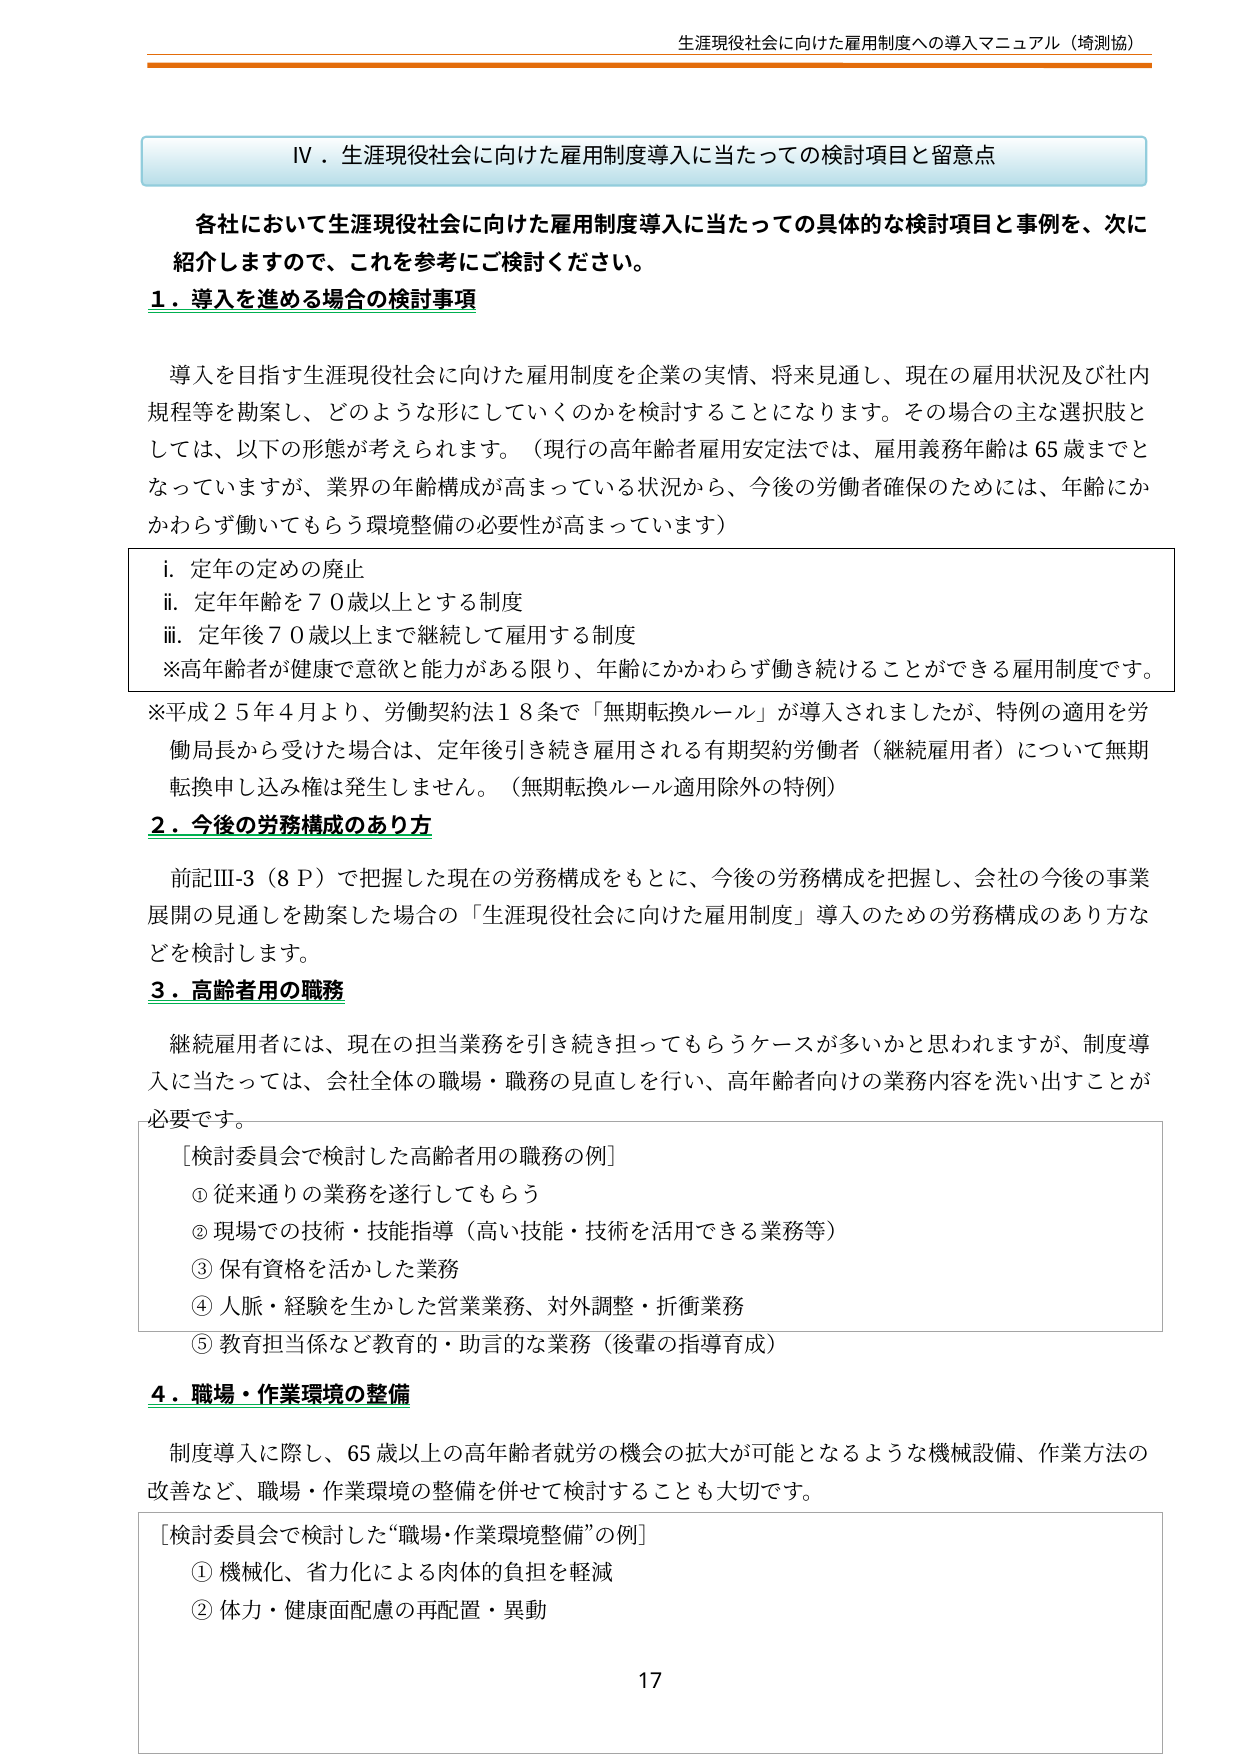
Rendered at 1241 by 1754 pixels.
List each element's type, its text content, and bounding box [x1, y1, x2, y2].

text 各社において生涯現役社会に向けた雇用制度導入に当たっての具体的な検討項目と事例を、次に紹介しますので、これを参考にご検討ください。 [173, 204, 1152, 279]
text ※平成２５年４月より、労働契約法１８条で「無期転換ルール」が導入されましたが、特例の適用を労働局長から受けた場合は、定年後引き続き雇用される有期契約労働者（継続雇用者）について無期転換申し込み権は発生しません。（無期転換ルール適用除外の特例） [148, 692, 1152, 805]
text ② 現場での技術・技能指導（高い技能・技術を活用できる業務等） [148, 1211, 1152, 1249]
text 継続雇用者には、現在の担当業務を引き続き担ってもらうケースが多いかと思われますが、制度導入に当たっては、会社全体の職場・職務の見直しを行い、高年齢者向けの業務内容を洗い出すことが必要です。 [148, 1024, 1152, 1136]
text ④ 人脈・経験を生かした営業業務、対外調整・折衝業務 [148, 1286, 1152, 1324]
text ③ 保有資格を活かした業務 [148, 1249, 1152, 1286]
text 前記Ⅲ-3（8Ｐ）で把握した現在の労務構成をもとに、今後の労務構成を把握し、会社の今後の事業展開の見通しを勘案した場合の「生涯現役社会に向けた雇用制度」導入のための労務構成のあり方などを検討します。 [148, 858, 1152, 971]
text ［検討委員会で検討した“職場･作業環境整備”の例］ [148, 1515, 1152, 1552]
text ４．職場・作業環境の整備 [148, 1374, 1152, 1411]
text １．導入を進める場合の検討事項 [148, 279, 1152, 317]
text ① 機械化、省力化による肉体的負担を軽減 [148, 1552, 1152, 1590]
text ⑤ 教育担当係など教育的・助言的な業務（後輩の指導育成） [148, 1324, 1152, 1361]
text ① 従来通りの業務を遂行してもらう [148, 1174, 1152, 1211]
text ２．今後の労務構成のあり方 [148, 805, 1152, 842]
text 制度導入に際し、65歳以上の高年齢者就労の機会の拡大が可能となるような機械設備、作業方法の改善など、職場・作業環境の整備を併せて検討することも大切です。 [148, 1433, 1152, 1508]
text ② 体力・健康面配慮の再配置・異動 [148, 1590, 1152, 1627]
text ３．高齢者用の職務 [148, 971, 1152, 1008]
text ［検討委員会で検討した高齢者用の職務の例］ [148, 1136, 1152, 1174]
text 導入を目指す生涯現役社会に向けた雇用制度を企業の実情、将来見通し、現在の雇用状況及び社内規程等を勘案し、どのような形にしていくのかを検討することになります。その場合の主な選択肢としては、以下の形態が考えられます。（現行の高年齢者雇用安定法では、雇用義務年齢は65歳までとなっていますが、業界の年齢構成が高まっている状況から、今後の労働者確保のためには、年齢にかかわらず働いてもらう環境整備の必要性が高まっています） [148, 355, 1152, 542]
